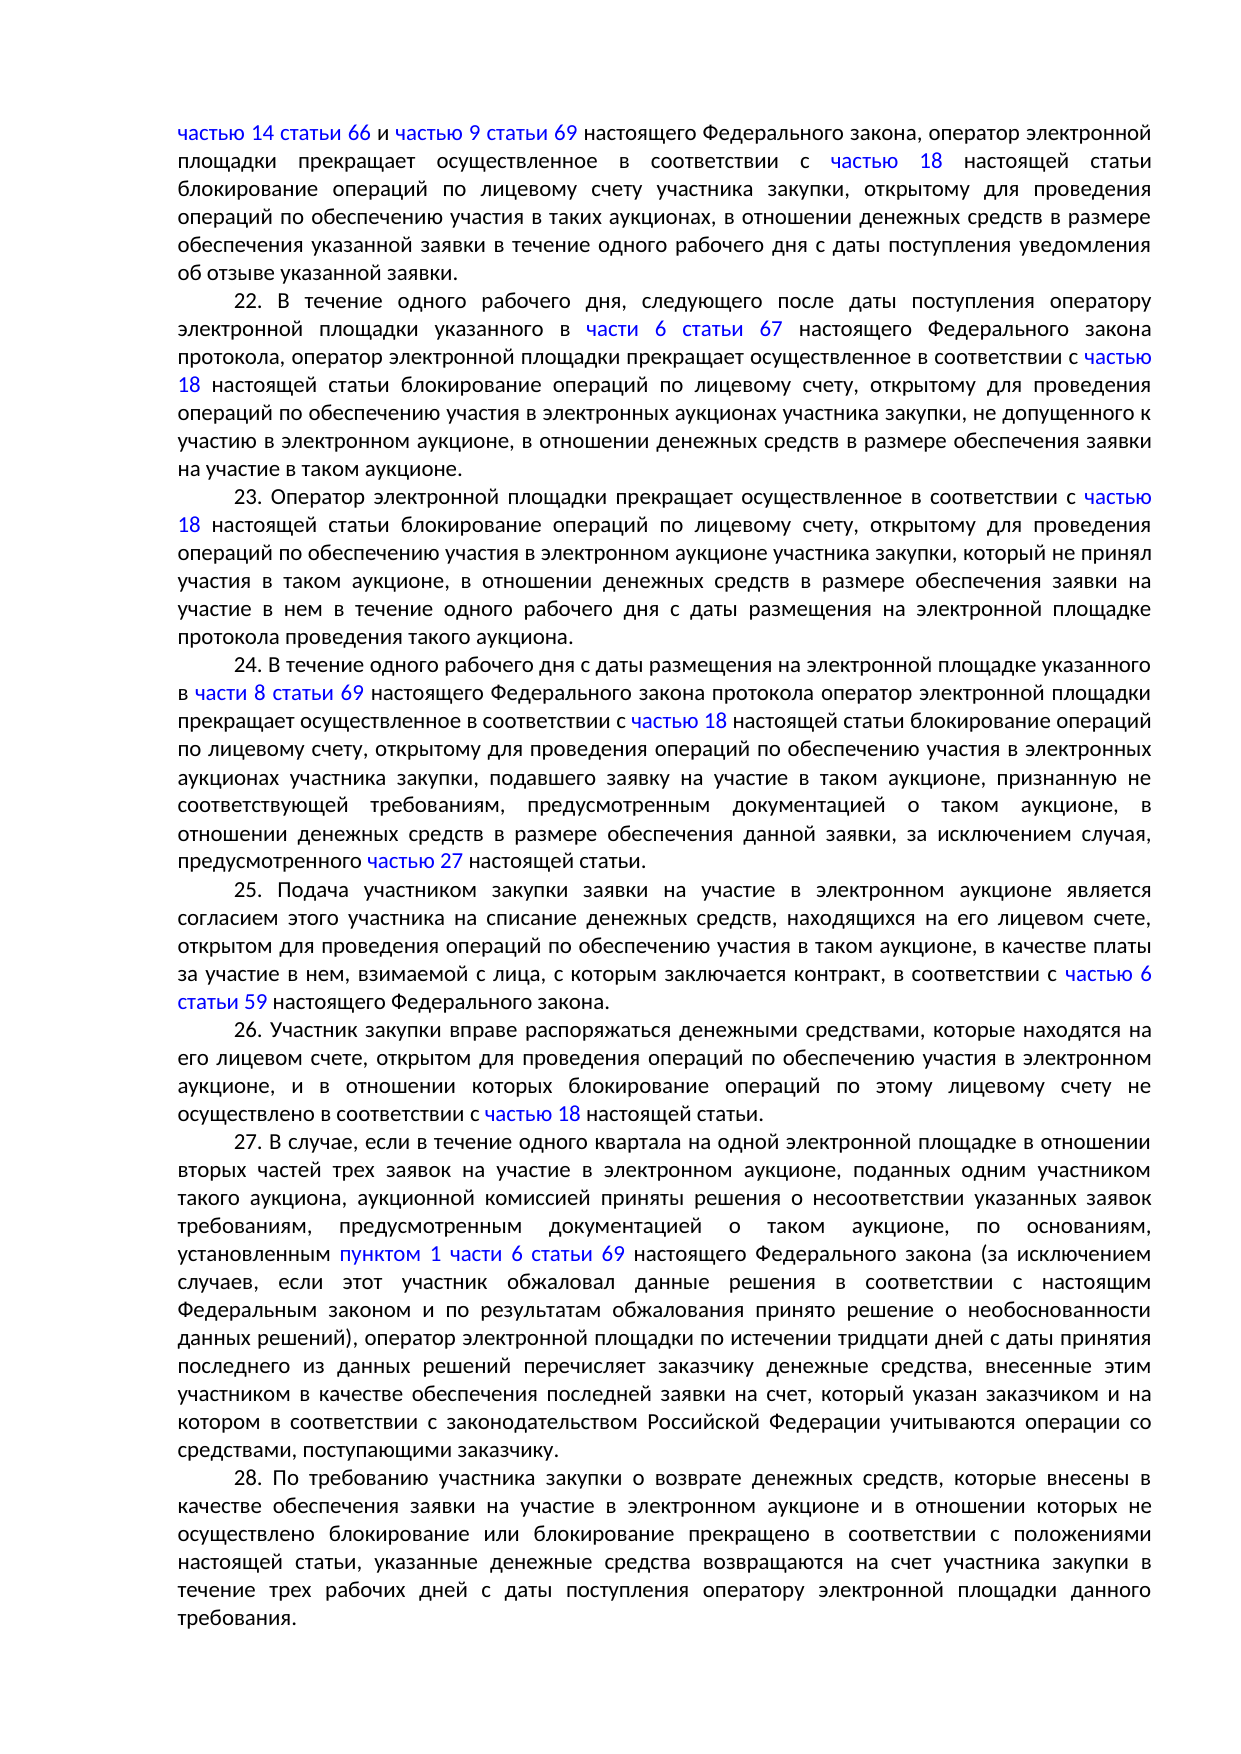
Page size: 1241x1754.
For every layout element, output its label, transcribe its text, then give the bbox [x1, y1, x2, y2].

text 26. Участник закупки вправе распоряжаться денежными средствами, которые находятся на его лицевом счете, открытом для проведения операций по обеспечению участия в электронном аукционе, и в отношении которых блокирование операций по этому лицевому счету не осуществлено в соответствии с частью 18 настоящей статьи. [177, 1015, 1152, 1127]
text 28. По требованию участника закупки о возврате денежных средств, которые внесены в качестве обеспечения заявки на участие в электронном аукционе и в отношении которых не осуществлено блокирование или блокирование прекращено в соответствии с положениями настоящей статьи, указанные денежные средства возвращаются на счет участника закупки в течение трех рабочих дней с даты поступления оператору электронной площадки данного требования. [177, 1463, 1152, 1631]
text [177, 118, 1152, 286]
text 22. В течение одного рабочего дня, следующего после даты поступления оператору электронной площадки указанного в части 6 статьи 67 настоящего Федерального закона протокола, оператор электронной площадки прекращает осуществленное в соответствии с частью 18 настоящей статьи блокирование операций по лицевому счету, открытому для проведения операций по обеспечению участия в электронных аукционах участника закупки, не допущенного к участию в электронном аукционе, в отношении денежных средств в размере обеспечения заявки на участие в таком аукционе. [177, 286, 1152, 482]
text 24. В течение одного рабочего дня с даты размещения на электронной площадке указанного в части 8 статьи 69 настоящего Федерального закона протокола оператор электронной площадки прекращает осуществленное в соответствии с частью 18 настоящей статьи блокирование операций по лицевому счету, открытому для проведения операций по обеспечению участия в электронных аукционах участника закупки, подавшего заявку на участие в таком аукционе, признанную не соответствующей требованиям, предусмотренным документацией о таком аукционе, в отношении денежных средств в размере обеспечения данной заявки, за исключением случая, предусмотренного частью 27 настоящей статьи. [177, 651, 1152, 875]
text 23. Оператор электронной площадки прекращает осуществленное в соответствии с частью 18 настоящей статьи блокирование операций по лицевому счету, открытому для проведения операций по обеспечению участия в электронном аукционе участника закупки, который не принял участия в таком аукционе, в отношении денежных средств в размере обеспечения заявки на участие в нем в течение одного рабочего дня с даты размещения на электронной площадке протокола проведения такого аукциона. [177, 482, 1152, 651]
text 27. В случае, если в течение одного квартала на одной электронной площадке в отношении вторых частей трех заявок на участие в электронном аукционе, поданных одним участником такого аукциона, аукционной комиссией приняты решения о несоответствии указанных заявок требованиям, предусмотренным документацией о таком аукционе, по основаниям, установленным пунктом 1 части 6 статьи 69 настоящего Федерального закона (за исключением случаев, если этот участник обжаловал данные решения в соответствии с настоящим Федеральным законом и по результатам обжалования принято решение о необоснованности данных решений), оператор электронной площадки по истечении тридцати дней с даты принятия последнего из данных решений перечисляет заказчику денежные средства, внесенные этим участником в качестве обеспечения последней заявки на счет, который указан заказчиком и на котором в соответствии с законодательством Российской Федерации учитываются операции со средствами, поступающими заказчику. [177, 1127, 1152, 1463]
text 25. Подача участником закупки заявки на участие в электронном аукционе является согласием этого участника на списание денежных средств, находящихся на его лицевом счете, открытом для проведения операций по обеспечению участия в таком аукционе, в качестве платы за участие в нем, взимаемой с лица, с которым заключается контракт, в соответствии с частью 6 статьи 59 настоящего Федерального закона. [177, 875, 1152, 1015]
